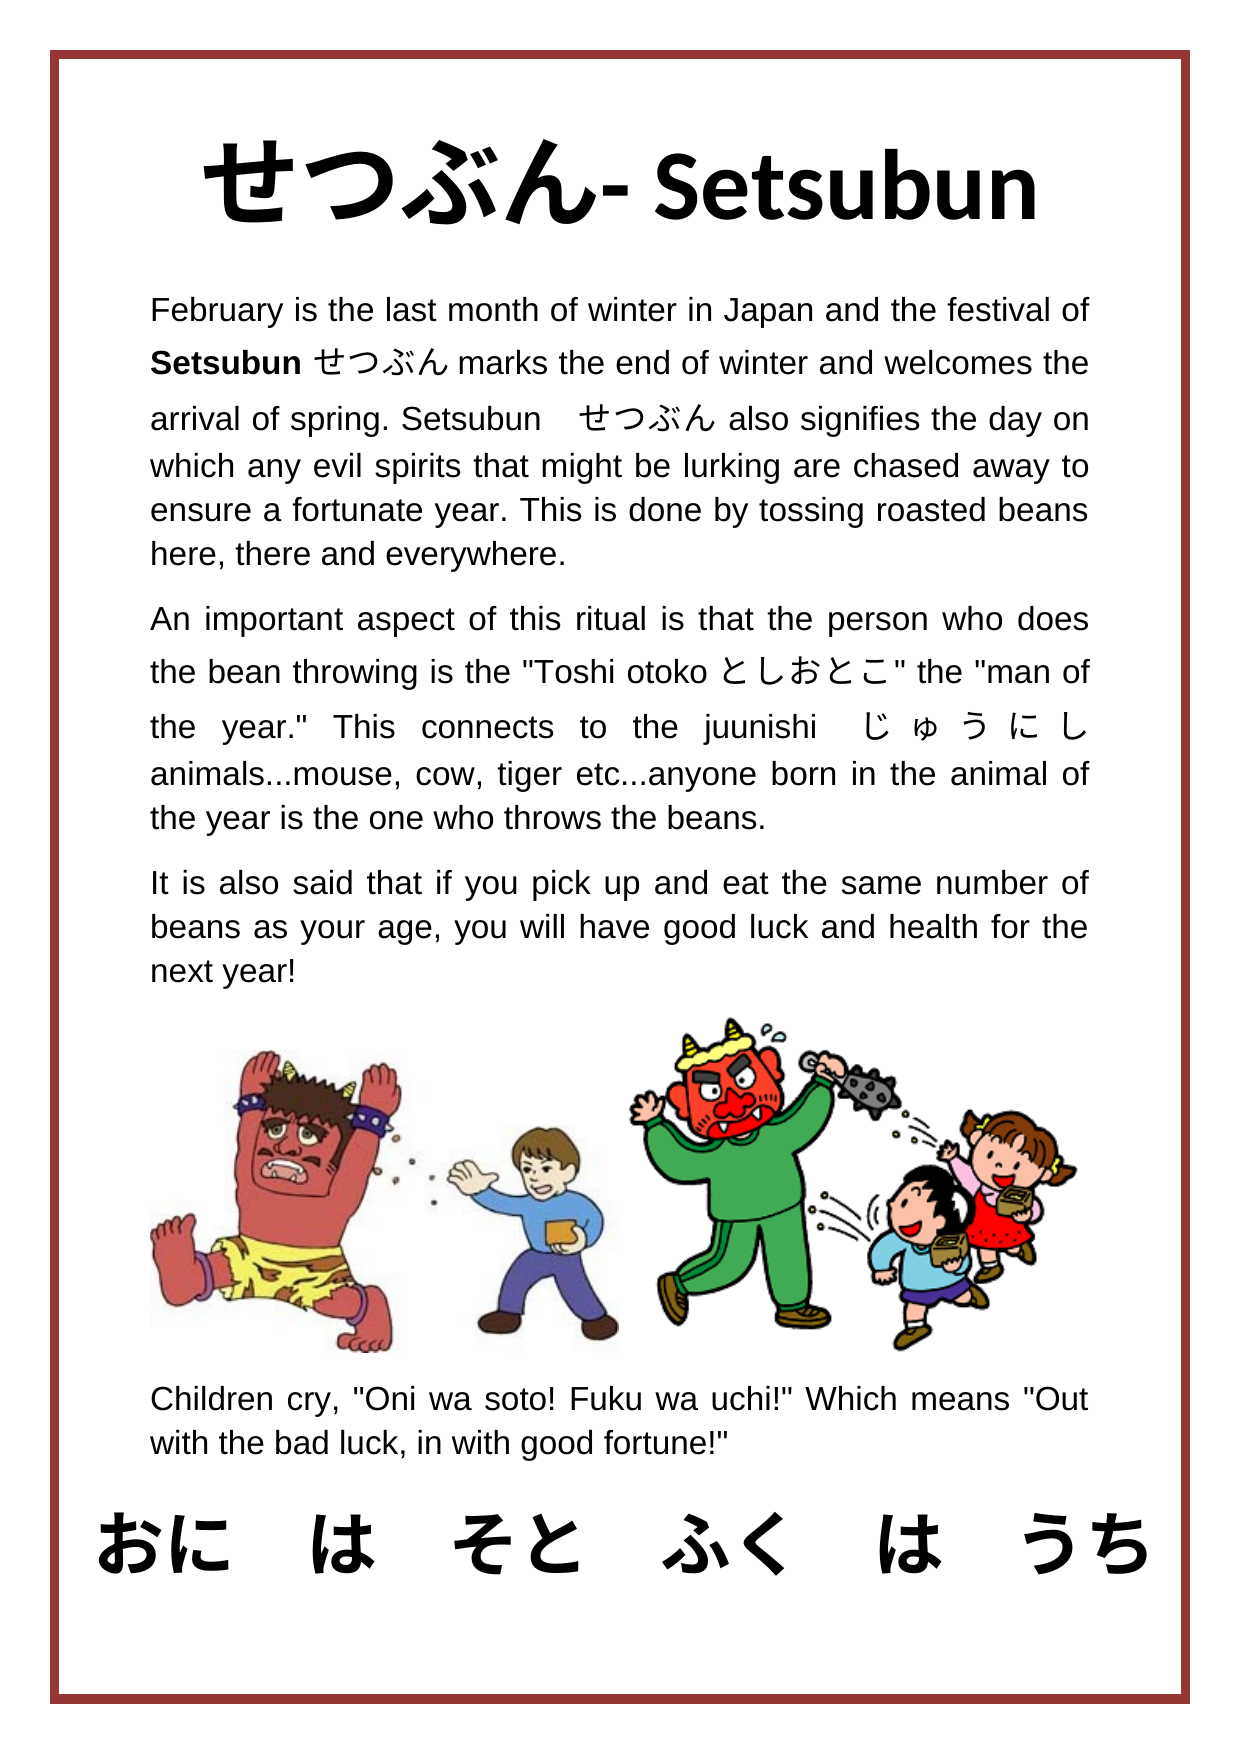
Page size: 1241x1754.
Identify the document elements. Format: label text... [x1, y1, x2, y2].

text Children cry, "Oni wa soto! Fuku wa uchi!" Which means "Out with the bad luck, in with good fortune!" [150, 1379, 1090, 1462]
text An important aspect of this ritual is that the person who does the bean throwing is the "Toshi otokoとしおとこ" the "man of the year." This connects to the juunishi じゅうにしanimals...mouse, cow, tiger etc...anyone born in the animal of the year is the one who throws the beans. [150, 599, 1090, 837]
text February is the last month of winter in Japan and the festival of Setsubun せつぶんmarks the end of winter and welcomes the arrival of spring. Setsubun せつぶん also signifies the day on which any evil spirits that might be lurking are chased away to ensure a fortunate year. This is done by tossing roasted beans here, there and everywhere. [150, 290, 1090, 572]
text It is also said that if you pick up and eat the same number of beans as your age, you will have good luck and health for the next year! [150, 863, 1090, 990]
text せつぶん- Setsubun [150, 103, 1090, 248]
picture [150, 1050, 619, 1353]
text おに は そと ふく は うち [94, 1488, 1162, 1591]
picture [628, 1016, 1078, 1353]
